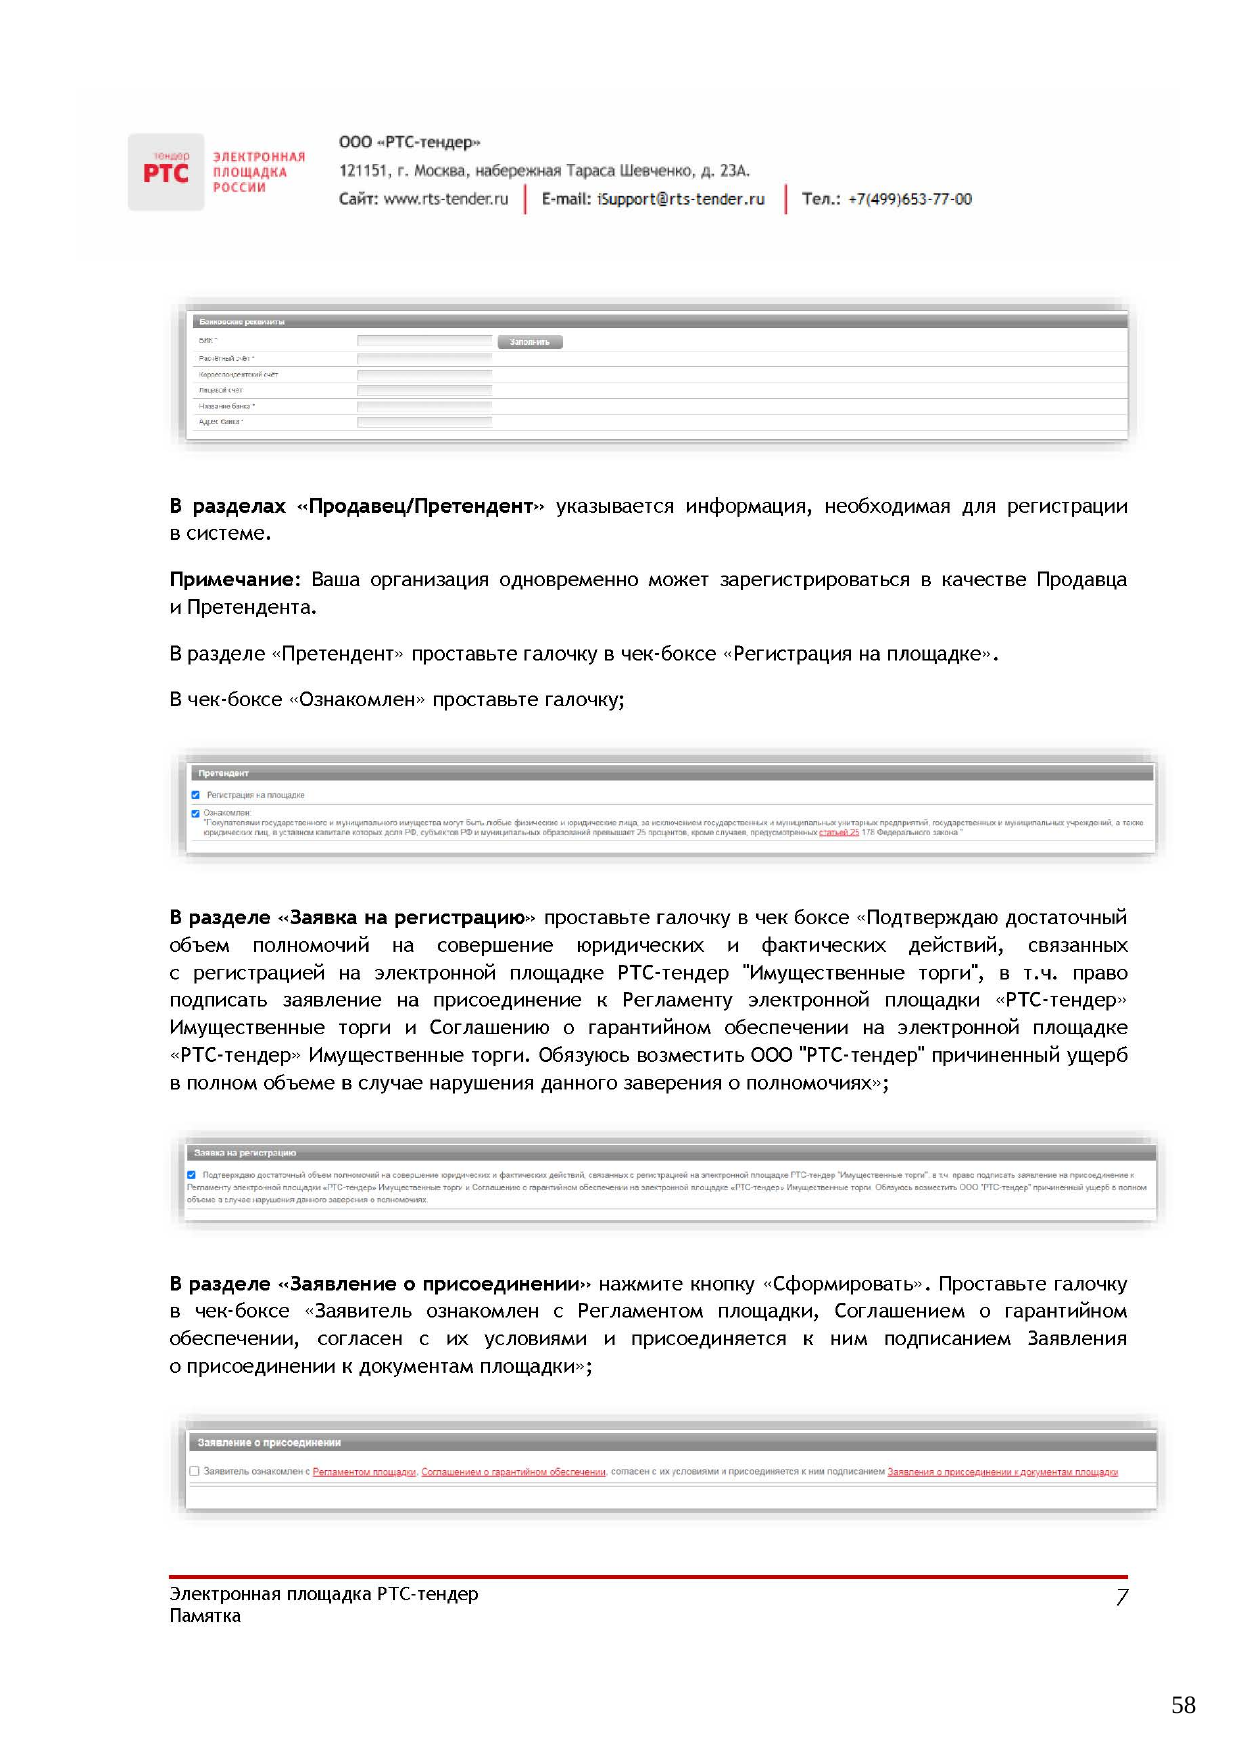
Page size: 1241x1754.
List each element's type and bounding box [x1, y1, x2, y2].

picture [76, 88, 1194, 1666]
